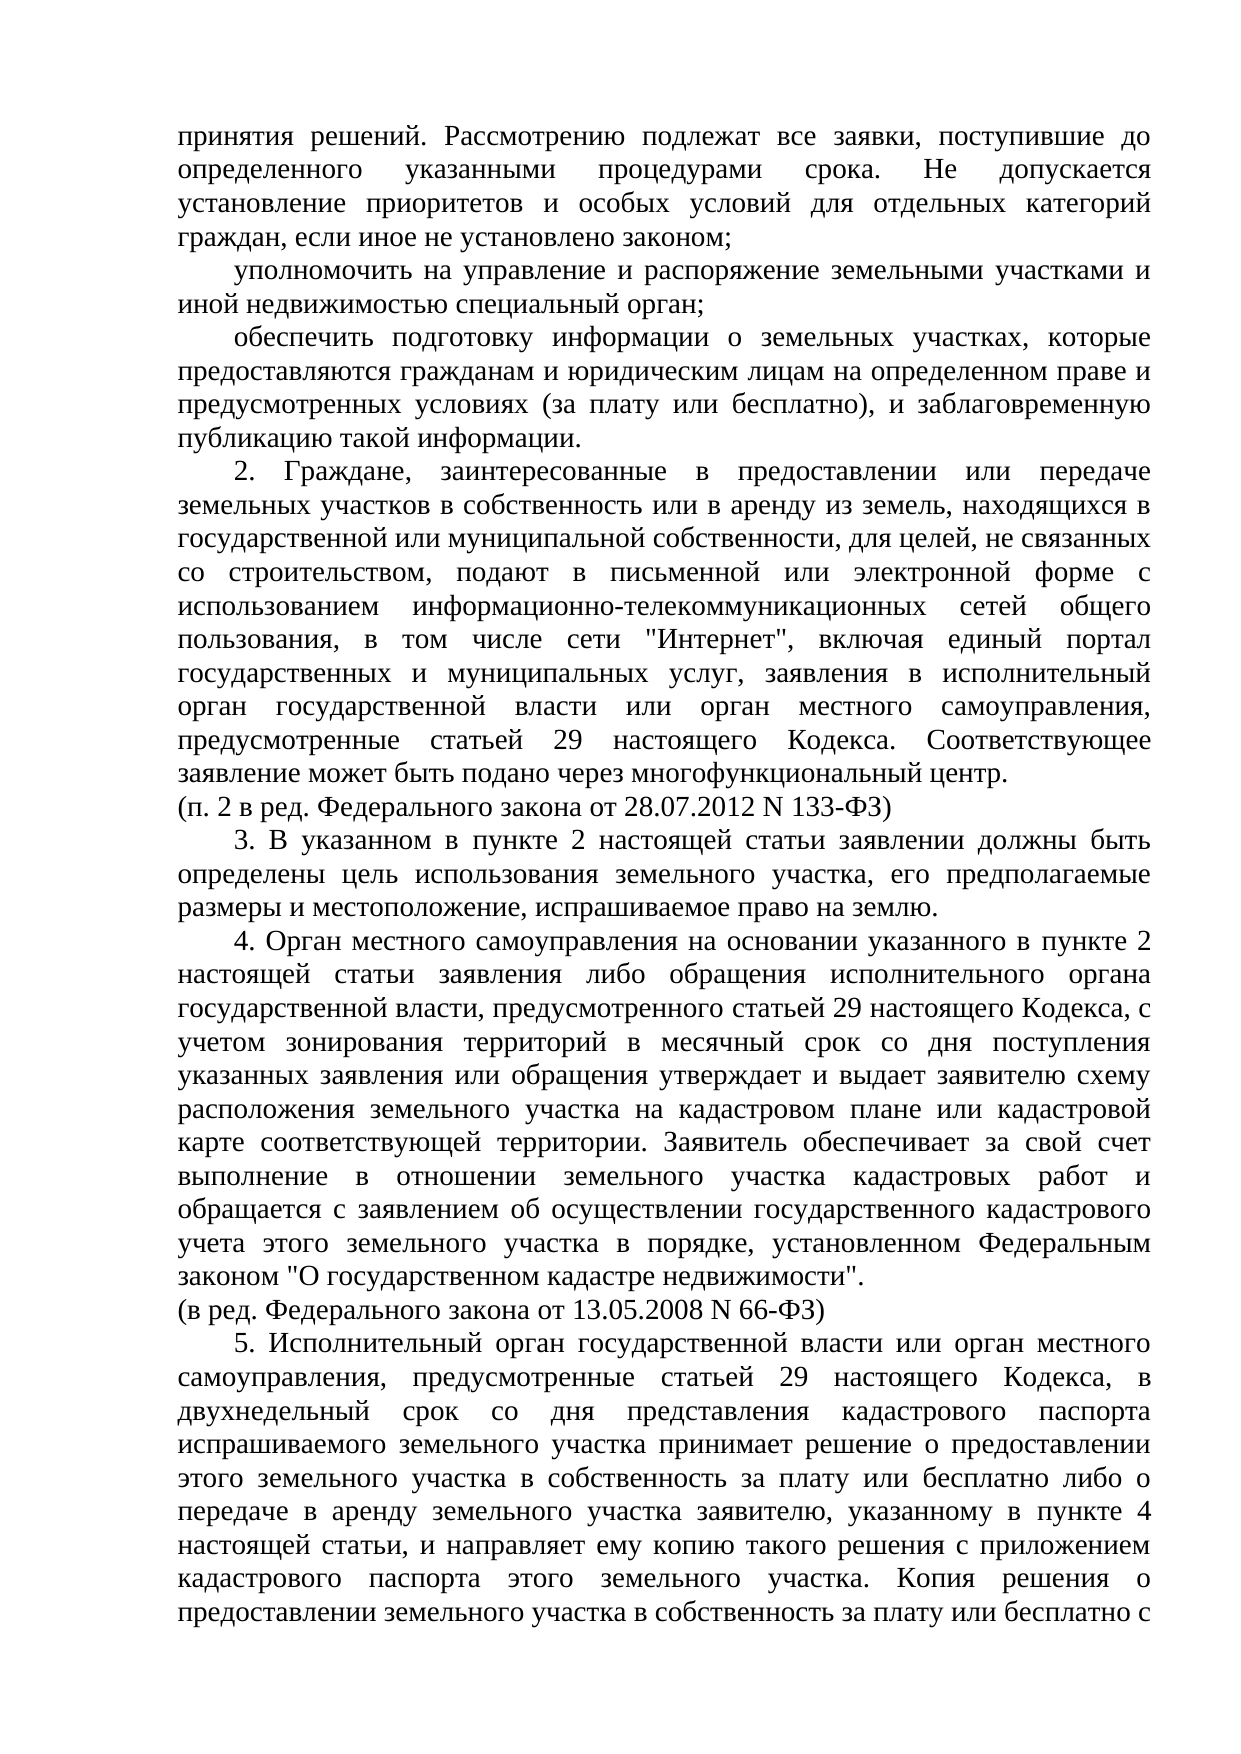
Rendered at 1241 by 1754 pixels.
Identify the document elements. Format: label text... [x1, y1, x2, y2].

text обеспечить подготовку информации о земельных участках, которые предоставляются гражданам и юридическим лицам на определенном праве и предусмотренных условиях (за плату или бесплатно), и заблаговременную публикацию такой информации. [177, 319, 1152, 453]
text 3. В указанном в пункте 2 настоящей статьи заявлении должны быть определены цель использования земельного участка, его предполагаемые размеры и местоположение, испрашиваемое право на землю. [177, 822, 1152, 923]
text 2. Граждане, заинтересованные в предоставлении или передаче земельных участков в собственность или в аренду из земель, находящихся в государственной или муниципальной собственности, для целей, не связанных со строительством, подают в письменной или электронной форме с использованием информационно-телекоммуникационных сетей общего пользования, в том числе сети "Интернет", включая единый портал государственных и муниципальных услуг, заявления в исполнительный орган государственной власти или орган местного самоуправления, предусмотренные статьей 29 настоящего Кодекса. Соответствующее заявление может быть подано через многофункциональный центр. [177, 453, 1152, 789]
text (п. 2 в ред. Федерального закона от 28.07.2012 N 133-ФЗ) [177, 789, 1152, 822]
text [177, 118, 1152, 252]
text (в ред. Федерального закона от 13.05.2008 N 66-ФЗ) [177, 1292, 1152, 1326]
text уполномочить на управление и распоряжение земельными участками и иной недвижимостью специальный орган; [177, 252, 1152, 319]
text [177, 1326, 1152, 1627]
text 4. Орган местного самоуправления на основании указанного в пункте 2 настоящей статьи заявления либо обращения исполнительного органа государственной власти, предусмотренного статьей 29 настоящего Кодекса, с учетом зонирования территорий в месячный срок со дня поступления указанных заявления или обращения утверждает и выдает заявителю схему расположения земельного участка на кадастровом плане или кадастровой карте соответствующей территории. Заявитель обеспечивает за свой счет выполнение в отношении земельного участка кадастровых работ и обращается с заявлением об осуществлении государственного кадастрового учета этого земельного участка в порядке, установленном Федеральным законом "О государственном кадастре недвижимости". [177, 923, 1152, 1292]
